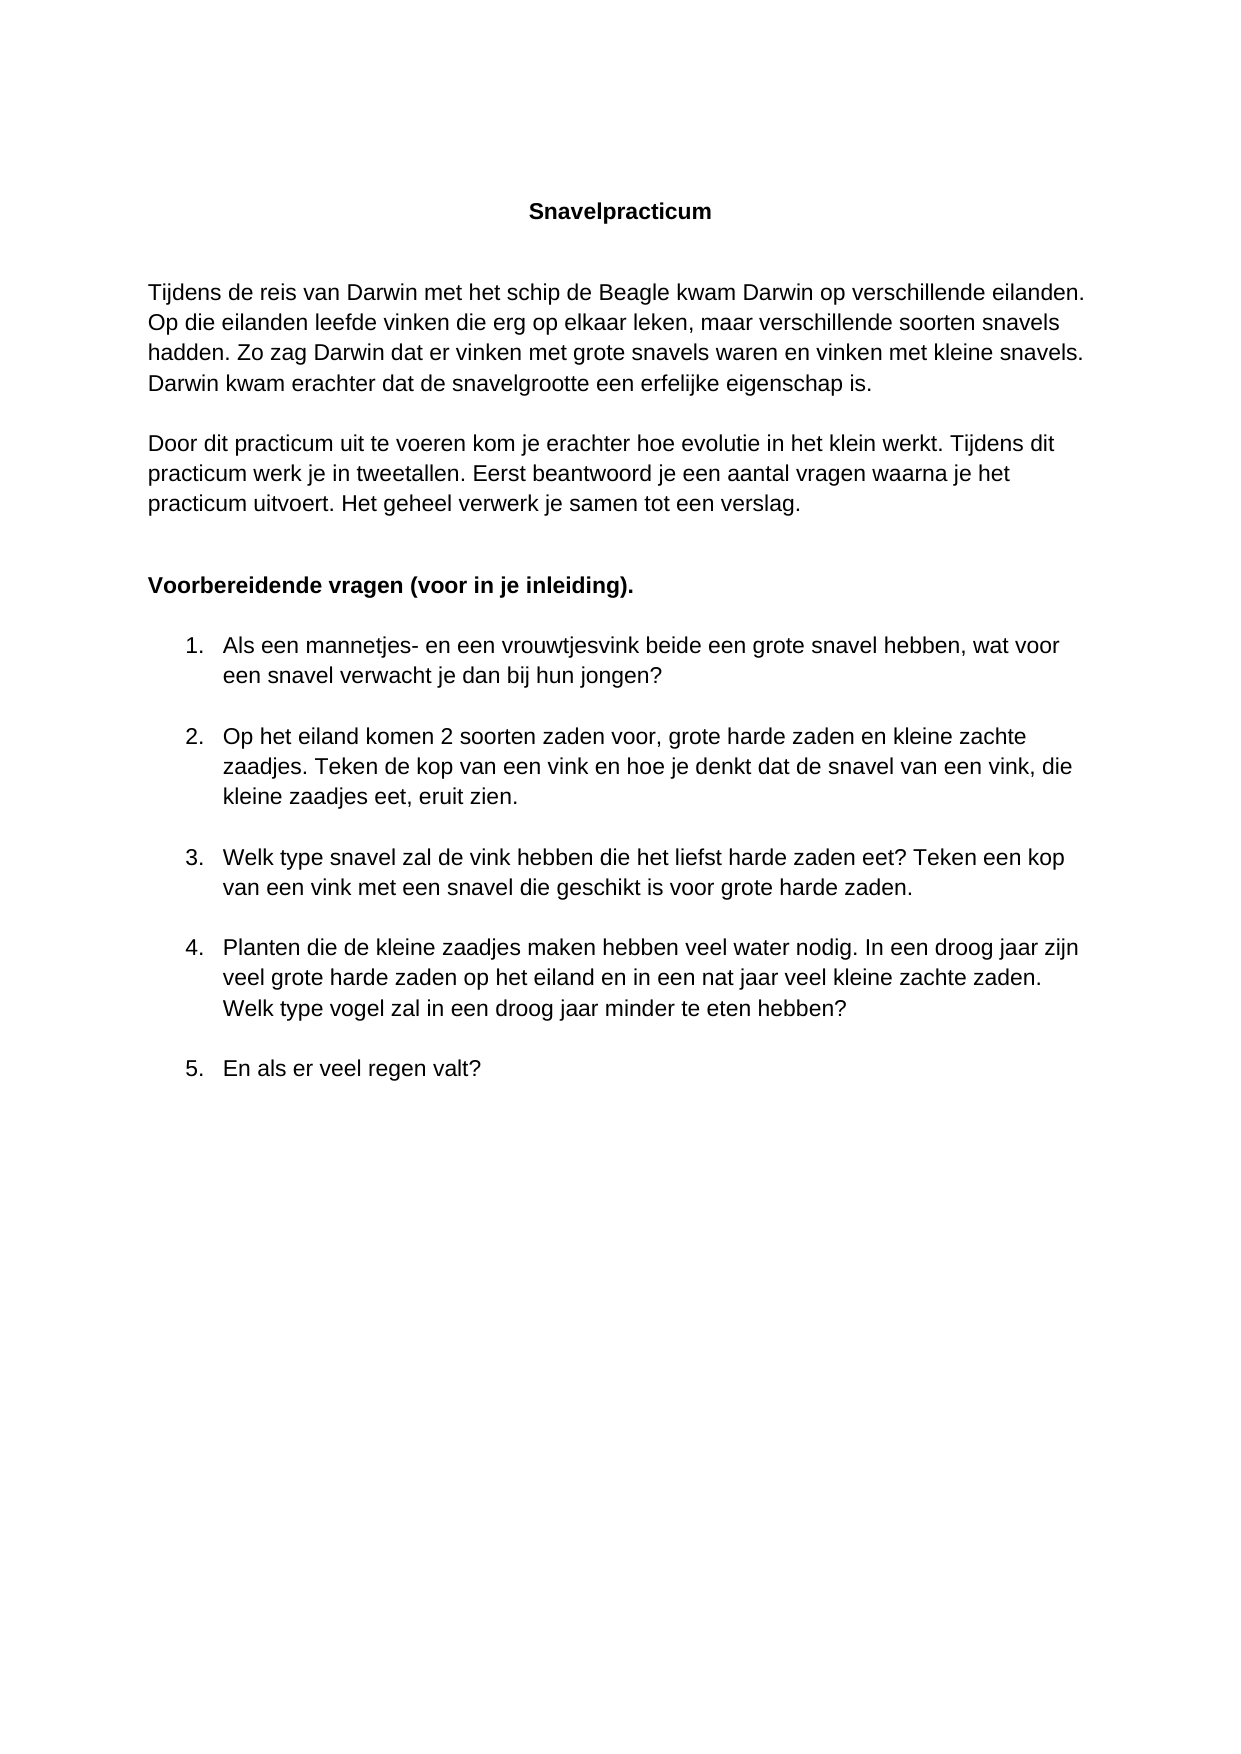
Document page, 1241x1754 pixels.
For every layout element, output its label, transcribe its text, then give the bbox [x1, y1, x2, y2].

subtitle Snavelpracticum [148, 198, 1093, 224]
text Voorbereidende vragen (voor in je inleiding). [148, 572, 1093, 598]
text Tijdens de reis van Darwin met het schip de Beagle kwam Darwin op verschillende eilanden. Op die eilanden leefde vinken die erg op elkaar leken, maar verschillende soorten snavels hadden. Zo zag Darwin dat er vinken met grote snavels waren en vinken met kleine snavels. Darwin kwam erachter dat de snavelgrootte een erfelijke eigenschap is. [148, 279, 1093, 396]
list Op het eiland komen 2 soorten zaden voor, grote harde zaden en kleine zachte zaadjes. Teken de kop van een vink en hoe je denkt dat de snavel van een vink, die kleine zaadjes eet, eruit zien. [185, 723, 1093, 809]
list Planten die de kleine zaadjes maken hebben veel water nodig. In een droog jaar zijn veel grote harde zaden op het eiland en in een nat jaar veel kleine zachte zaden. Welk type vogel zal in een droog jaar minder te eten hebben? [185, 934, 1093, 1021]
list En als er veel regen valt? [185, 1055, 1093, 1081]
text Door dit practicum uit te voeren kom je erachter hoe evolutie in het klein werkt. Tijdens dit practicum werk je in tweetallen. Eerst beantwoord je een aantal vragen waarna je het practicum uitvoert. Het geheel verwerk je samen tot een verslag. [148, 400, 1093, 517]
list Als een mannetjes- en een vrouwtjesvink beide een grote snavel hebben, wat voor een snavel verwacht je dan bij hun jongen? [185, 632, 1093, 688]
list Welk type snavel zal de vink hebben die het liefst harde zaden eet? Teken een kop van een vink met een snavel die geschikt is voor grote harde zaden. [185, 843, 1093, 900]
